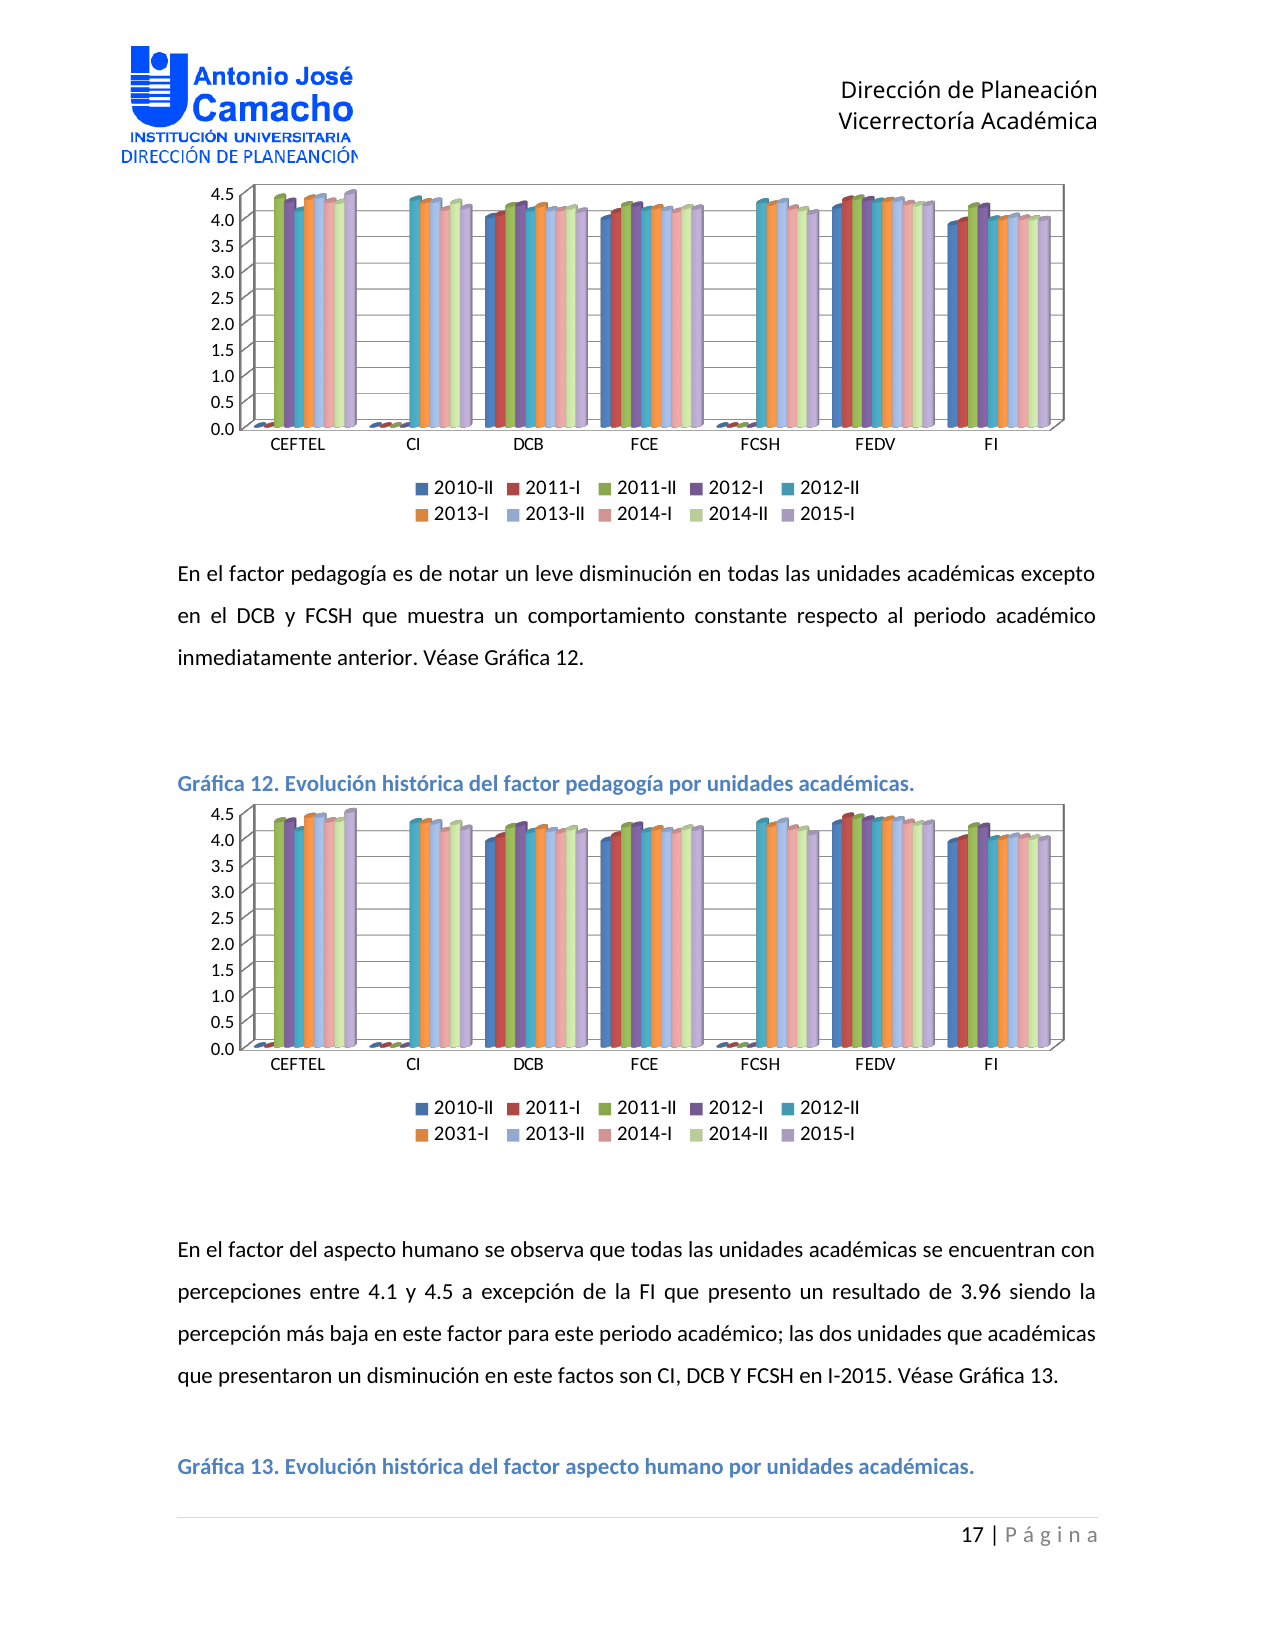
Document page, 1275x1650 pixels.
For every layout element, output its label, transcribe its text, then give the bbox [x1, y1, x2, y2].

picture [120, 46, 358, 165]
text En el factor del aspecto humano se observa que todas las unidades académicas se encuentran con percepciones entre 4.1 y 4.5 a excepción de la FI que presento un resultado de 3.96 siendo la percepción más baja en este factor para este periodo académico; las dos unidades que académicas que presentaron un disminución en este factos son CI, DCB Y FCSH en I-2015. Véase Gráfica 13. [177, 1235, 1098, 1389]
text En el factor pedagogía es de notar un leve disminución en todas las unidades académicas excepto en el DCB y FCSH que muestra un comportamiento constante respecto al periodo académico inmediatamente anterior. Véase Gráfica 12. [177, 559, 1098, 672]
text Gráfica 13. Evolución histórica del factor aspecto humano por unidades académicas. [177, 1452, 1098, 1480]
text Gráfica 12. Evolución histórica del factor pedagogía por unidades académicas. [177, 769, 1098, 797]
